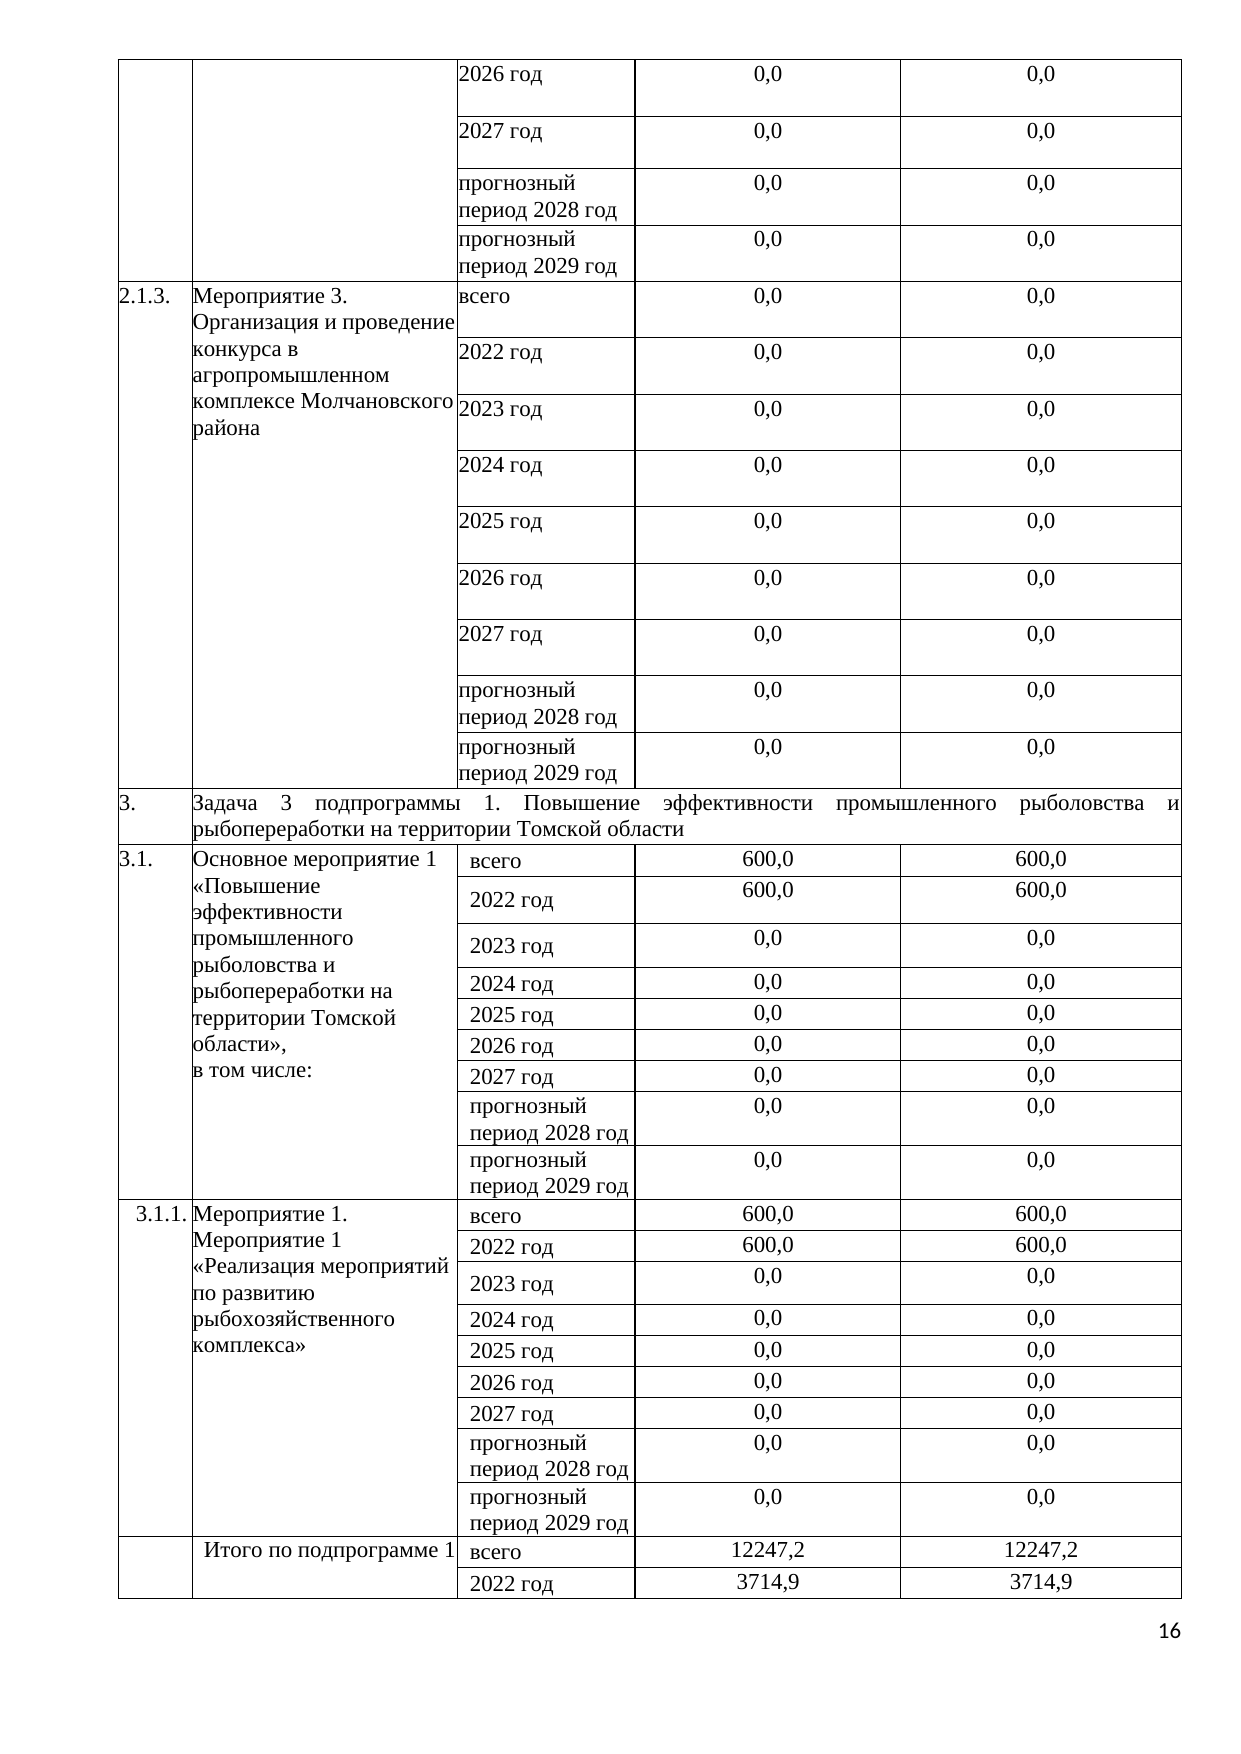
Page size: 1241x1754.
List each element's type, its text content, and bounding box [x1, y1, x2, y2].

table_cell Задача 3 подпрограммы 1. Повышение эффективности промышленного рыболовства и рыбопереработки на территории Томской области [193, 789, 1181, 844]
table_cell Мероприятие 1. Мероприятие 1 «Реализация мероприятий по развитию рыбохозяйственного комплекса» [193, 1200, 457, 1536]
table_cell 0,0 [636, 1030, 900, 1060]
table_cell 2022 год [458, 338, 634, 393]
table_cell 2027 год [458, 1061, 634, 1091]
table_cell 2026 год [458, 60, 634, 116]
table_cell 0,0 [901, 999, 1181, 1029]
table_cell 600,0 [636, 845, 900, 876]
table_cell прогнозный период 2029 год [458, 1483, 634, 1536]
table_cell прогнозный период 2028 год [458, 1429, 634, 1482]
table_cell 0,0 [636, 924, 900, 967]
table_cell 0,0 [636, 338, 900, 393]
table_cell 0,0 [901, 169, 1181, 224]
table_cell 0,0 [901, 282, 1181, 337]
table_cell 2.1.3. [119, 282, 192, 788]
table_cell 0,0 [636, 282, 900, 337]
table_cell 2027 год [458, 117, 634, 168]
table_cell 2024 год [458, 1305, 634, 1334]
table_cell 0,0 [636, 999, 900, 1029]
table_cell 600,0 [901, 845, 1181, 876]
table_cell 2024 год [458, 968, 634, 998]
table_cell Итого по подпрограмме 1 [193, 1537, 457, 1598]
table_cell Основное мероприятие 1 «Повышение эффективности промышленного рыболовства и рыбопереработки на территории Томской области», в том числе: [193, 845, 457, 1199]
table_cell 2027 год [458, 620, 634, 675]
table_cell 0,0 [901, 226, 1181, 281]
table_cell Мероприятие 3. Организация и проведение конкурса в агропромышленном комплексе Молчановского района [193, 282, 457, 788]
table_cell 0,0 [636, 507, 900, 563]
table_cell всего [458, 845, 634, 876]
table_cell 0,0 [901, 968, 1181, 998]
table_cell 0,0 [901, 1092, 1181, 1145]
table_cell 12247,2 [901, 1537, 1181, 1567]
table_cell 0,0 [901, 451, 1181, 506]
table_cell 3714,9 [636, 1568, 900, 1598]
table_cell 0,0 [636, 1146, 900, 1199]
table_cell [119, 1537, 192, 1598]
table_cell 0,0 [901, 924, 1181, 967]
table_cell 2025 год [458, 1336, 634, 1366]
table_cell 2023 год [458, 395, 634, 450]
table_cell 0,0 [636, 169, 900, 224]
table_cell 3.1.1. [119, 1200, 192, 1536]
table_cell 2025 год [458, 507, 634, 563]
table_cell 0,0 [901, 395, 1181, 450]
table_cell 2022 год [458, 877, 634, 923]
table_cell 0,0 [901, 1305, 1181, 1334]
table_cell 0,0 [901, 564, 1181, 619]
table_cell 600,0 [901, 1231, 1181, 1261]
table_cell 0,0 [901, 1336, 1181, 1366]
table_cell всего [458, 1200, 634, 1230]
table_cell 0,0 [901, 676, 1181, 732]
table_cell 0,0 [636, 60, 900, 116]
table_cell 0,0 [901, 1429, 1181, 1482]
table_cell 2026 год [458, 1367, 634, 1397]
table_cell 0,0 [636, 395, 900, 450]
table_cell 0,0 [901, 1061, 1181, 1091]
table_cell 600,0 [901, 1200, 1181, 1230]
table_cell 0,0 [901, 1367, 1181, 1397]
table_cell 0,0 [901, 338, 1181, 393]
table_cell прогнозный период 2028 год [458, 169, 634, 224]
table_cell 0,0 [636, 1367, 900, 1397]
table_cell 0,0 [636, 1483, 900, 1536]
table_cell 0,0 [901, 1262, 1181, 1303]
table_cell прогнозный период 2029 год [458, 1146, 634, 1199]
table_cell 0,0 [636, 1092, 900, 1145]
table_cell 3.1. [119, 845, 192, 1199]
table_cell 0,0 [901, 1398, 1181, 1428]
table_cell 2024 год [458, 451, 634, 506]
table_cell 0,0 [636, 117, 900, 168]
table_cell прогнозный период 2028 год [458, 1092, 634, 1145]
table_cell 0,0 [636, 1429, 900, 1482]
table_cell 0,0 [901, 507, 1181, 563]
table_cell 2026 год [458, 1030, 634, 1060]
table_cell прогнозный период 2028 год [458, 676, 634, 732]
table_cell 0,0 [901, 1146, 1181, 1199]
table_cell 600,0 [636, 1200, 900, 1230]
table_cell 12247,2 [636, 1537, 900, 1567]
table_cell 0,0 [636, 1398, 900, 1428]
table_cell 2022 год [458, 1231, 634, 1261]
table_cell 0,0 [636, 226, 900, 281]
table_cell 0,0 [636, 1262, 900, 1303]
table_cell 2027 год [458, 1398, 634, 1428]
table_cell 0,0 [636, 968, 900, 998]
table_cell 600,0 [901, 877, 1181, 923]
table_cell 600,0 [636, 1231, 900, 1261]
table_cell 600,0 [636, 877, 900, 923]
table_cell 0,0 [901, 1030, 1181, 1060]
table_cell 3. [119, 789, 192, 844]
table_cell 0,0 [636, 1336, 900, 1366]
table_cell 0,0 [636, 676, 900, 732]
table_cell 2023 год [458, 924, 634, 967]
table_cell прогнозный период 2029 год [458, 733, 634, 788]
table_cell 2023 год [458, 1262, 634, 1303]
table_cell 2022 год [458, 1568, 634, 1598]
table_cell 0,0 [636, 1061, 900, 1091]
table_cell 0,0 [901, 1483, 1181, 1536]
table_cell 0,0 [901, 733, 1181, 788]
table_cell прогнозный период 2029 год [458, 226, 634, 281]
table_cell всего [458, 1537, 634, 1567]
table_cell 0,0 [901, 620, 1181, 675]
table_cell 0,0 [636, 1305, 900, 1334]
table_cell 2025 год [458, 999, 634, 1029]
table_cell 0,0 [636, 733, 900, 788]
table_cell 0,0 [636, 451, 900, 506]
table_cell всего [458, 282, 634, 337]
table_cell 0,0 [636, 620, 900, 675]
table_cell 2026 год [458, 564, 634, 619]
table_cell 0,0 [901, 117, 1181, 168]
table_cell 0,0 [636, 564, 900, 619]
table_cell 3714,9 [901, 1568, 1181, 1598]
table_cell 0,0 [901, 60, 1181, 116]
